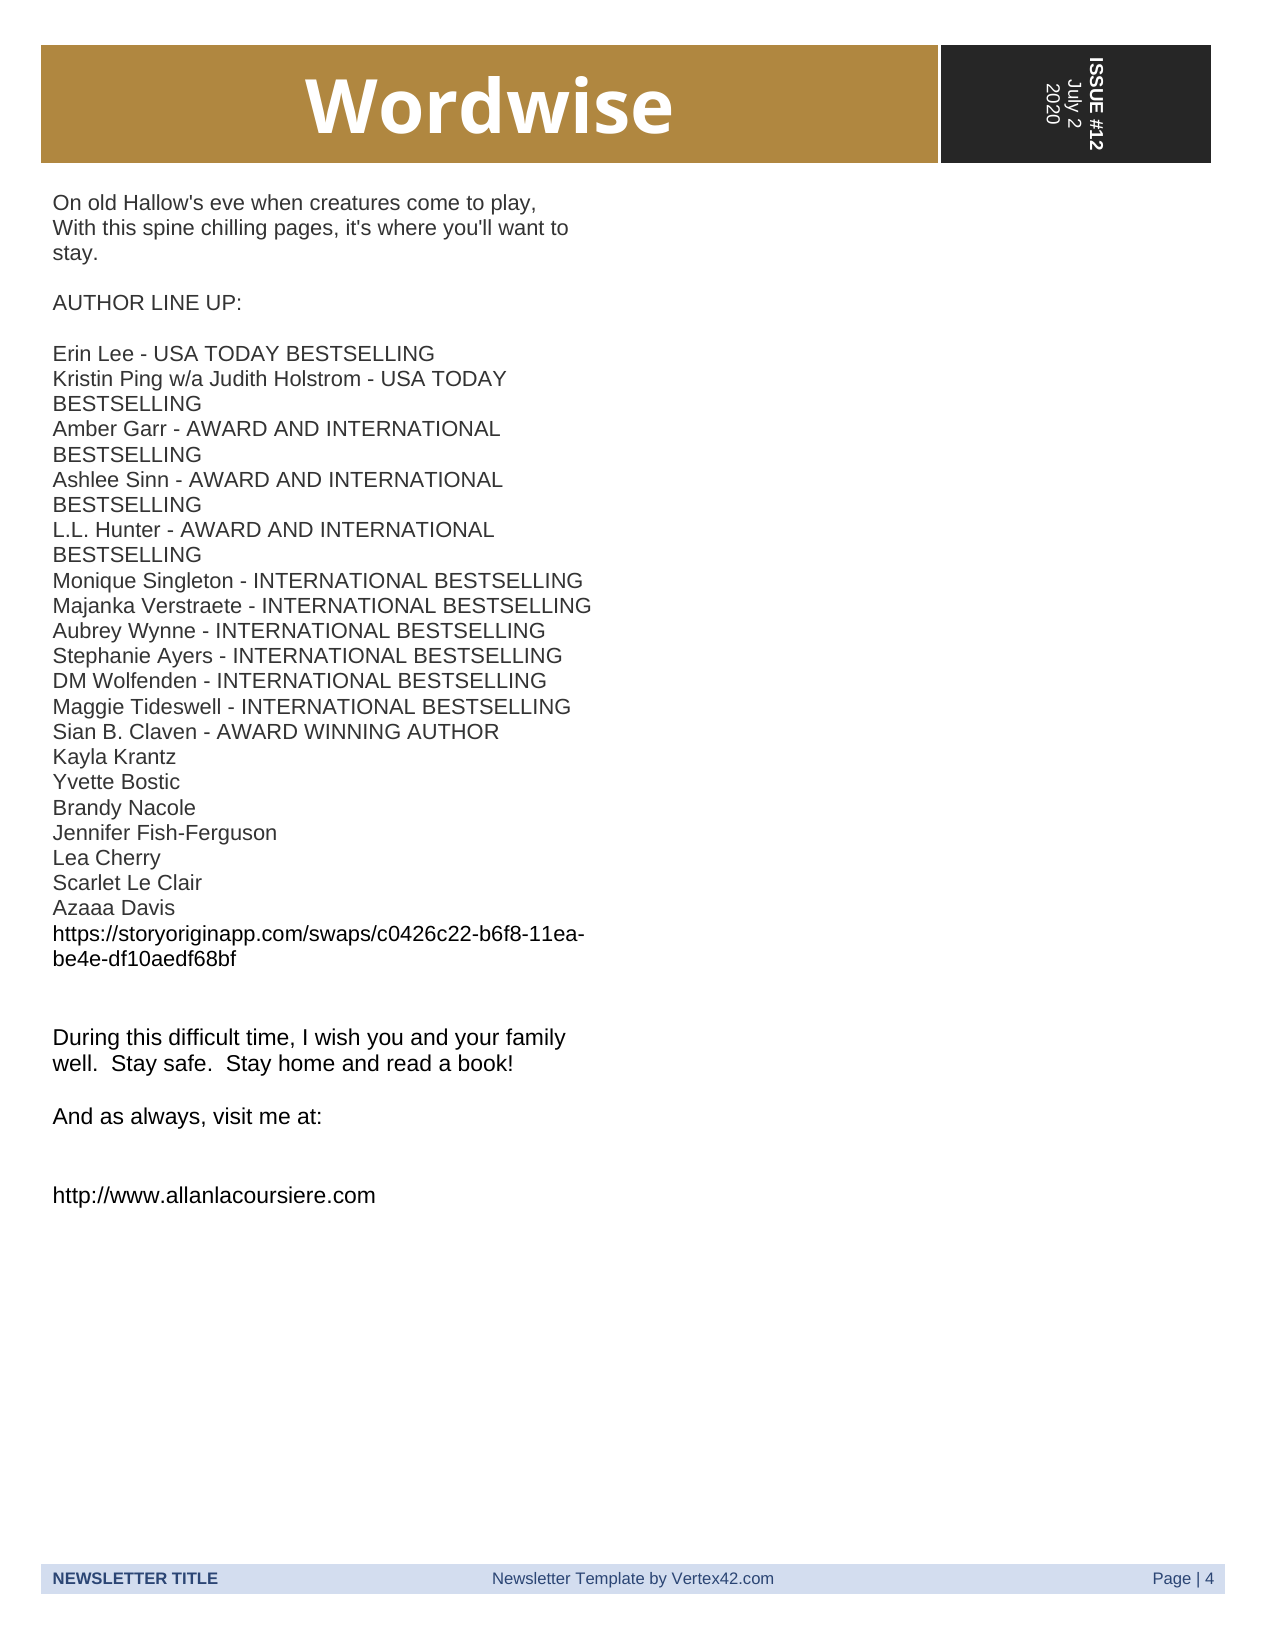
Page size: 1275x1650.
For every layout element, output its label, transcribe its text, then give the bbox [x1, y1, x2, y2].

text During this difficult time, I wish you and your family well. Stay safe. Stay home and read a book! [52, 1024, 600, 1076]
text https://storyoriginapp.com/swaps/c0426c22-b6f8-11ea-be4e-df10aedf68bf [236, 921, 600, 971]
text http://www.allanlacoursiere.com [52, 1182, 600, 1208]
text And as always, visit me at: [52, 1103, 600, 1129]
